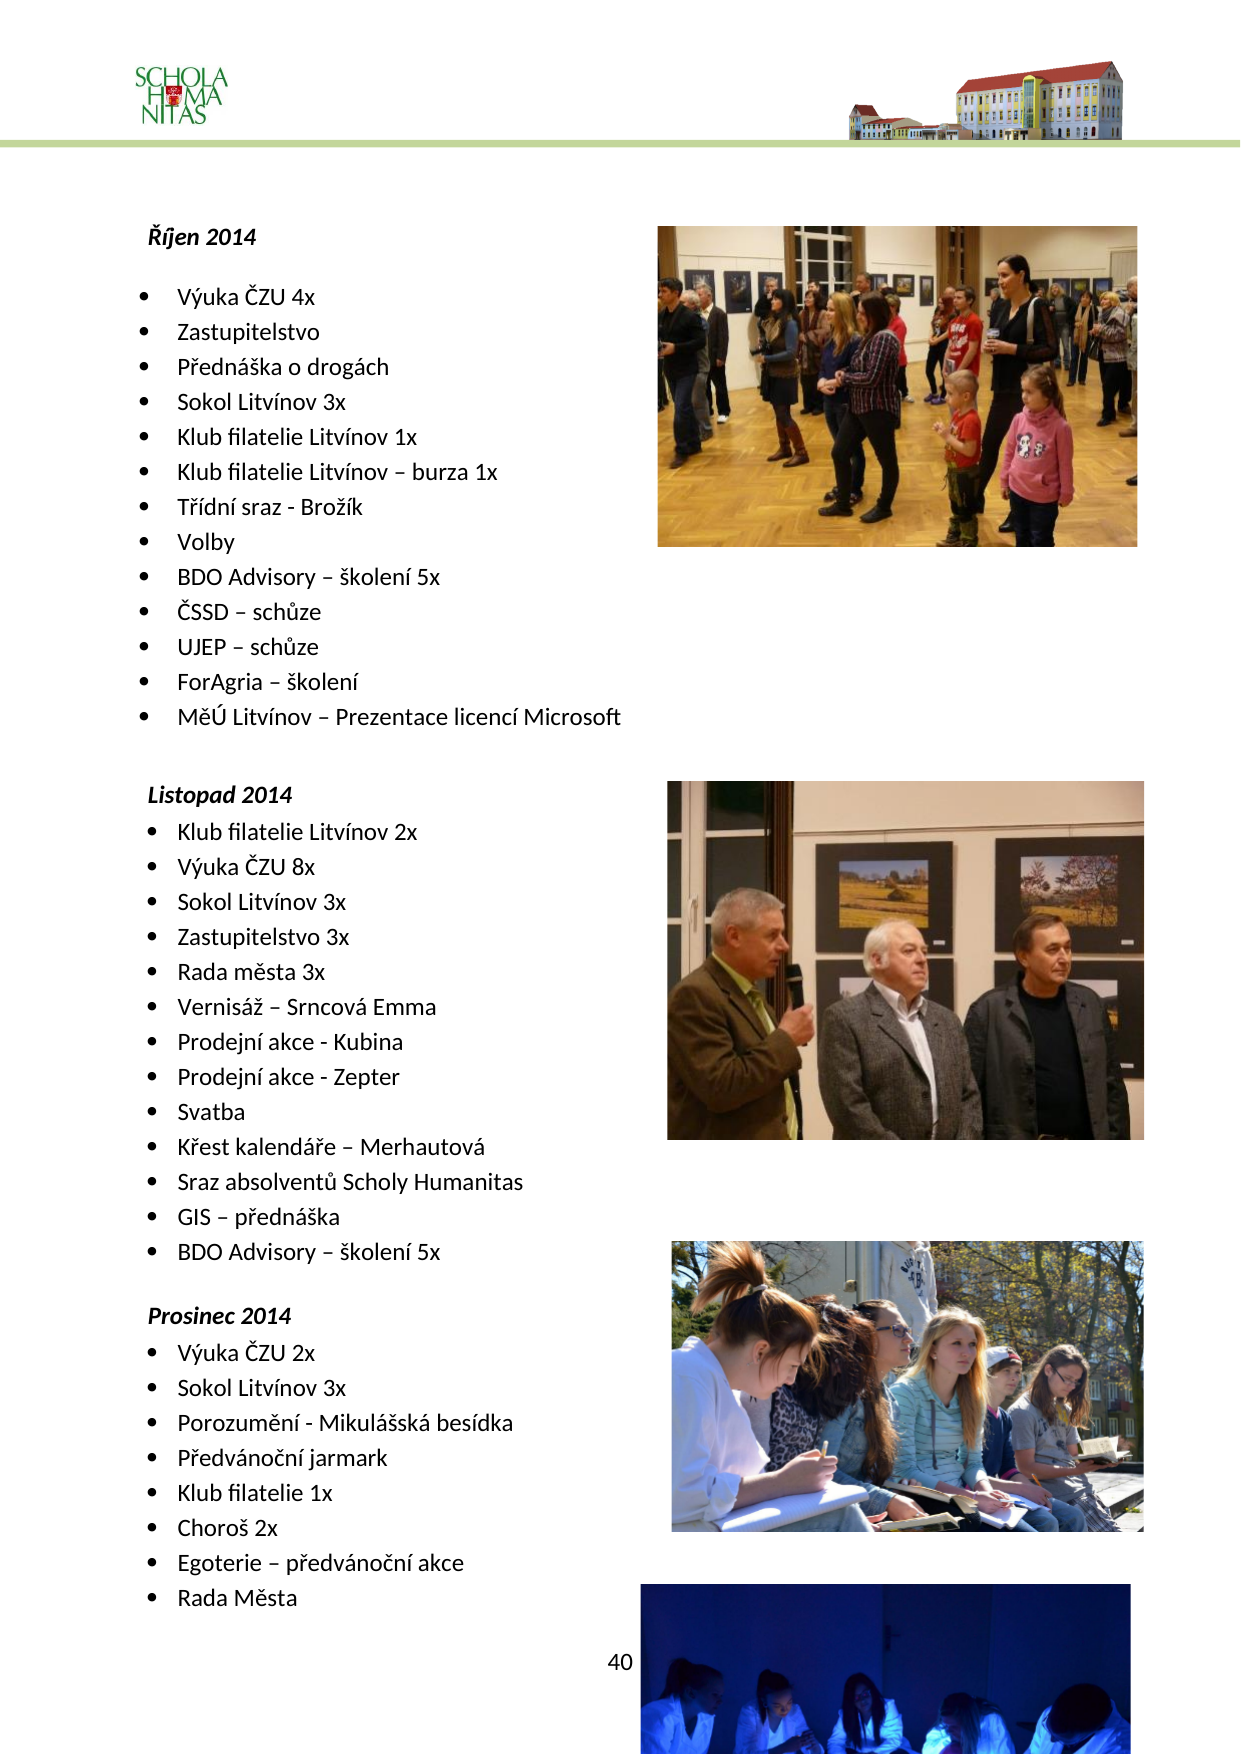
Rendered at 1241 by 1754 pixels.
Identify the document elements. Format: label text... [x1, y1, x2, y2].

list Prodejní akce - Kubina [148, 1026, 667, 1057]
list Třídní sraz - Brožík [139, 491, 657, 522]
list Výuka ČZU 4x [139, 281, 657, 312]
picture [667, 781, 1145, 1140]
list Rada města 3x [148, 956, 667, 987]
list Svatba [148, 1096, 667, 1127]
list Předvánoční jarmark [148, 1442, 671, 1472]
list Klub filatelie Litvínov 2x [148, 816, 667, 847]
picture [839, 53, 1132, 139]
text Prosinec 2014 [148, 1300, 671, 1331]
list Prodejní akce - Zepter [148, 1061, 667, 1092]
list Egoterie – předvánoční akce [148, 1547, 1093, 1577]
text Listopad 2014 [148, 779, 1093, 810]
list UJEP – schůze [139, 631, 1093, 662]
picture [671, 1241, 1144, 1532]
text Říjen 2014 [148, 222, 1093, 252]
list Výuka ČZU 2x [148, 1337, 671, 1367]
list Choroš 2x [148, 1512, 1093, 1542]
picture [640, 1584, 1131, 1754]
list Sraz absolventů Scholy Humanitas [148, 1166, 1093, 1197]
list BDO Advisory – školení 5x [148, 1236, 1093, 1267]
list ForAgria – školení [139, 666, 1093, 697]
picture [134, 65, 229, 126]
list Přednáška o drogách [139, 351, 657, 382]
list Zastupitelstvo [139, 316, 657, 347]
list Křest kalendáře – Merhautová [148, 1131, 1093, 1162]
list GIS – přednáška [148, 1201, 1093, 1232]
list Vernisáž – Srncová Emma [148, 991, 667, 1022]
list Klub filatelie Litvínov – burza 1x [139, 456, 657, 487]
list Zastupitelstvo 3x [148, 921, 667, 952]
list MěÚ Litvínov – Prezentace licencí Microsoft [139, 701, 1093, 732]
picture [657, 226, 1138, 545]
list Volby [139, 526, 1093, 557]
list Výuka ČZU 8x [148, 851, 667, 882]
list Sokol Litvínov 3x [148, 886, 667, 917]
list BDO Advisory – školení 5x [139, 561, 1093, 592]
list Klub filatelie Litvínov 1x [139, 421, 657, 452]
list Klub filatelie 1x [148, 1477, 671, 1507]
list Rada Města [148, 1582, 1093, 1612]
list Porozumění - Mikulášská besídka [148, 1407, 671, 1437]
list Sokol Litvínov 3x [148, 1372, 671, 1402]
list ČSSD – schůze [139, 596, 1093, 627]
list Sokol Litvínov 3x [139, 386, 657, 417]
